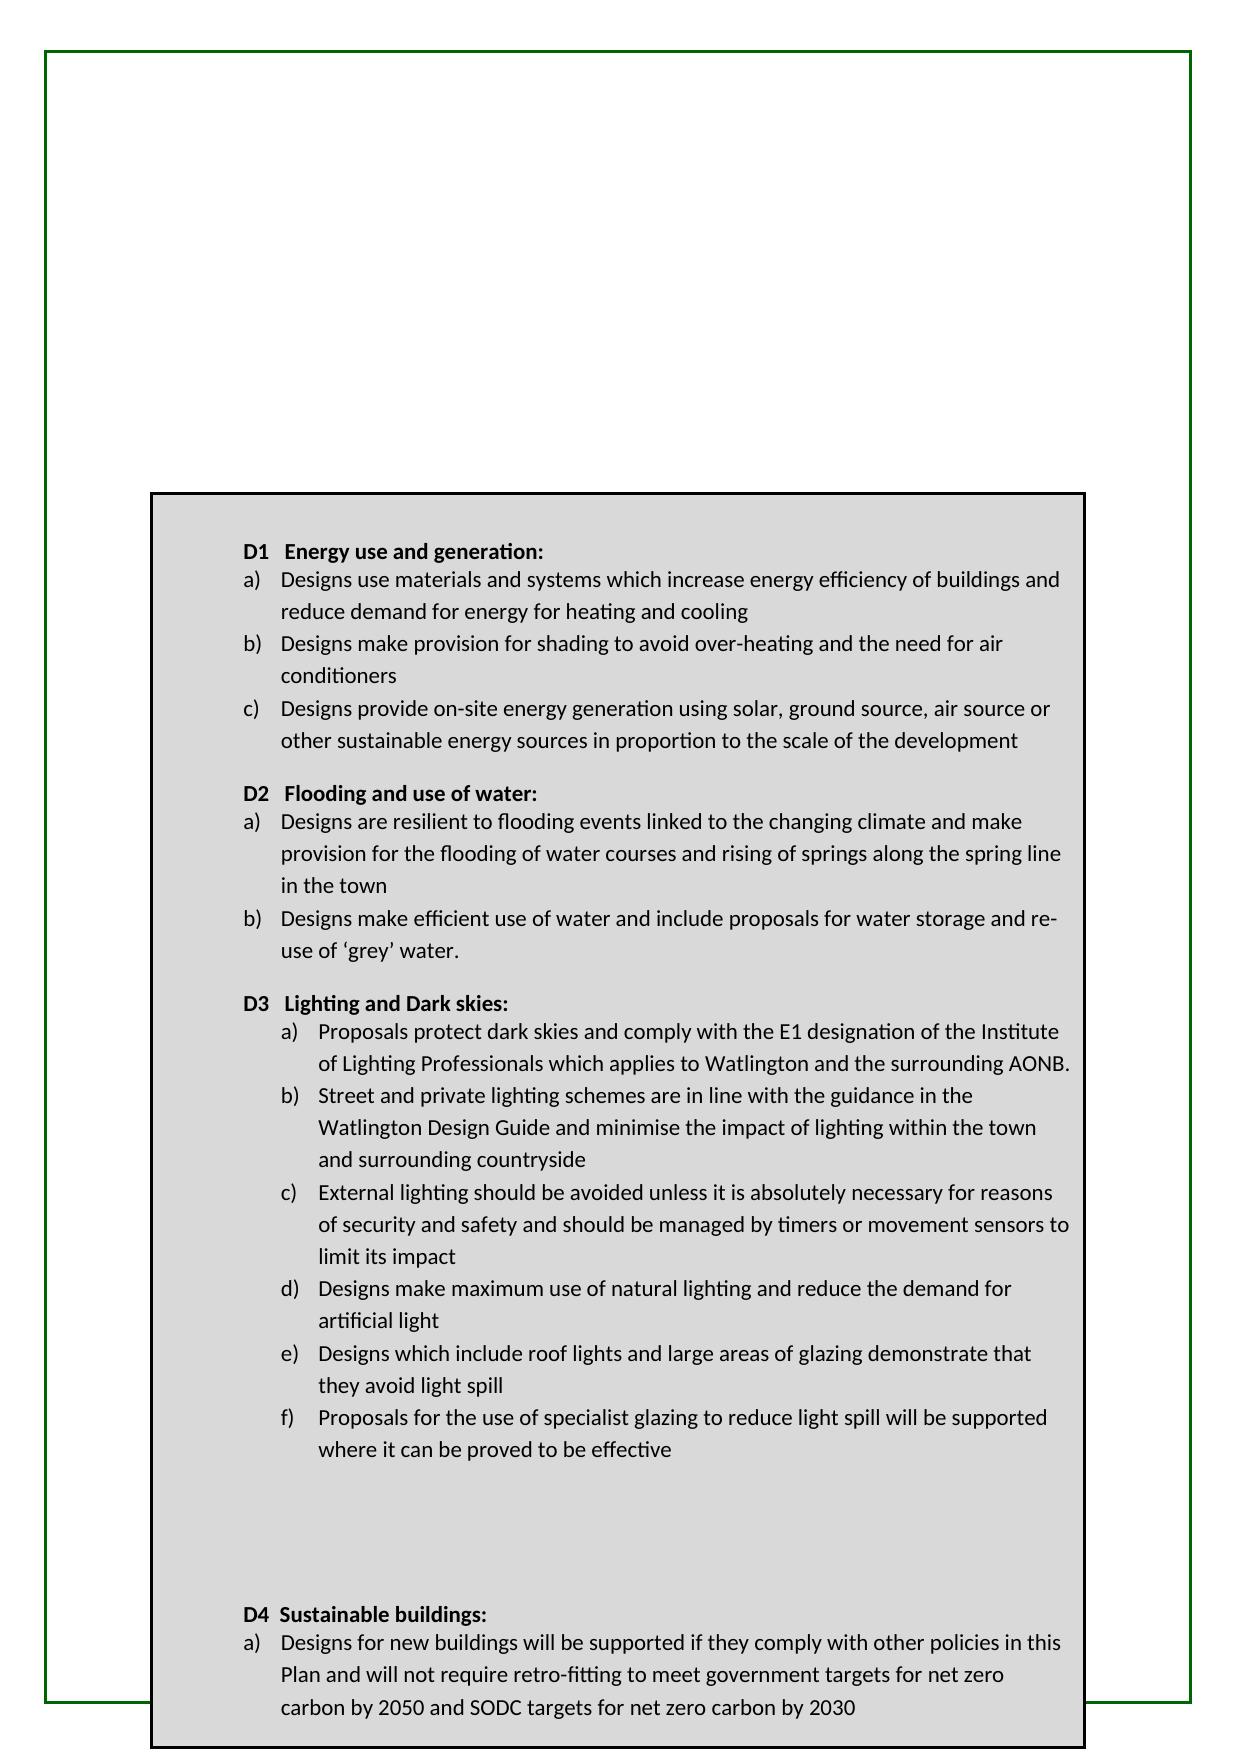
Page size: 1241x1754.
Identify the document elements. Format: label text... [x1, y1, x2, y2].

table_header D1 Energy use and generation: Designs use materials and systems which increase energy efficiency of buildings and reduce demand for energy for heating and cooling Designs make provision for shading to avoid over-heating and the need for air conditioners Designs provide on-site energy generation using solar, ground source, air source or other sustainable energy sources in proportion to the scale of the development D2 Flooding and use of water: Designs are resilient to flooding events linked to the changing climate and make provision for the flooding of water courses and rising of springs along the spring line in the town Designs make efficient use of water and include proposals for water storage and re-use of ‘grey’ water. D3 Lighting and Dark skies: Proposals protect dark skies and comply with the E1 designation of the Institute of Lighting Professionals which applies to Watlington and the surrounding AONB. Street and private lighting schemes are in line with the guidance in the Watlington Design Guide and minimise the impact of lighting within the town and surrounding countryside External lighting should be avoided unless it is absolutely necessary for reasons of security and safety and should be managed by timers or movement sensors to limit its impact Designs make maximum use of natural lighting and reduce the demand for artificial light Designs which include roof lights and large areas of glazing demonstrate that they avoid light spill Proposals for the use of specialist glazing to reduce light spill will be supported where it can be proved to be effective D4 Sustainable buildings: Designs for new buildings will be supported if they comply with other policies in this Plan and will not require retro-fitting to meet government targets for net zero carbon by 2050 and SODC targets for net zero carbon by 2030 [153, 495, 1083, 1746]
